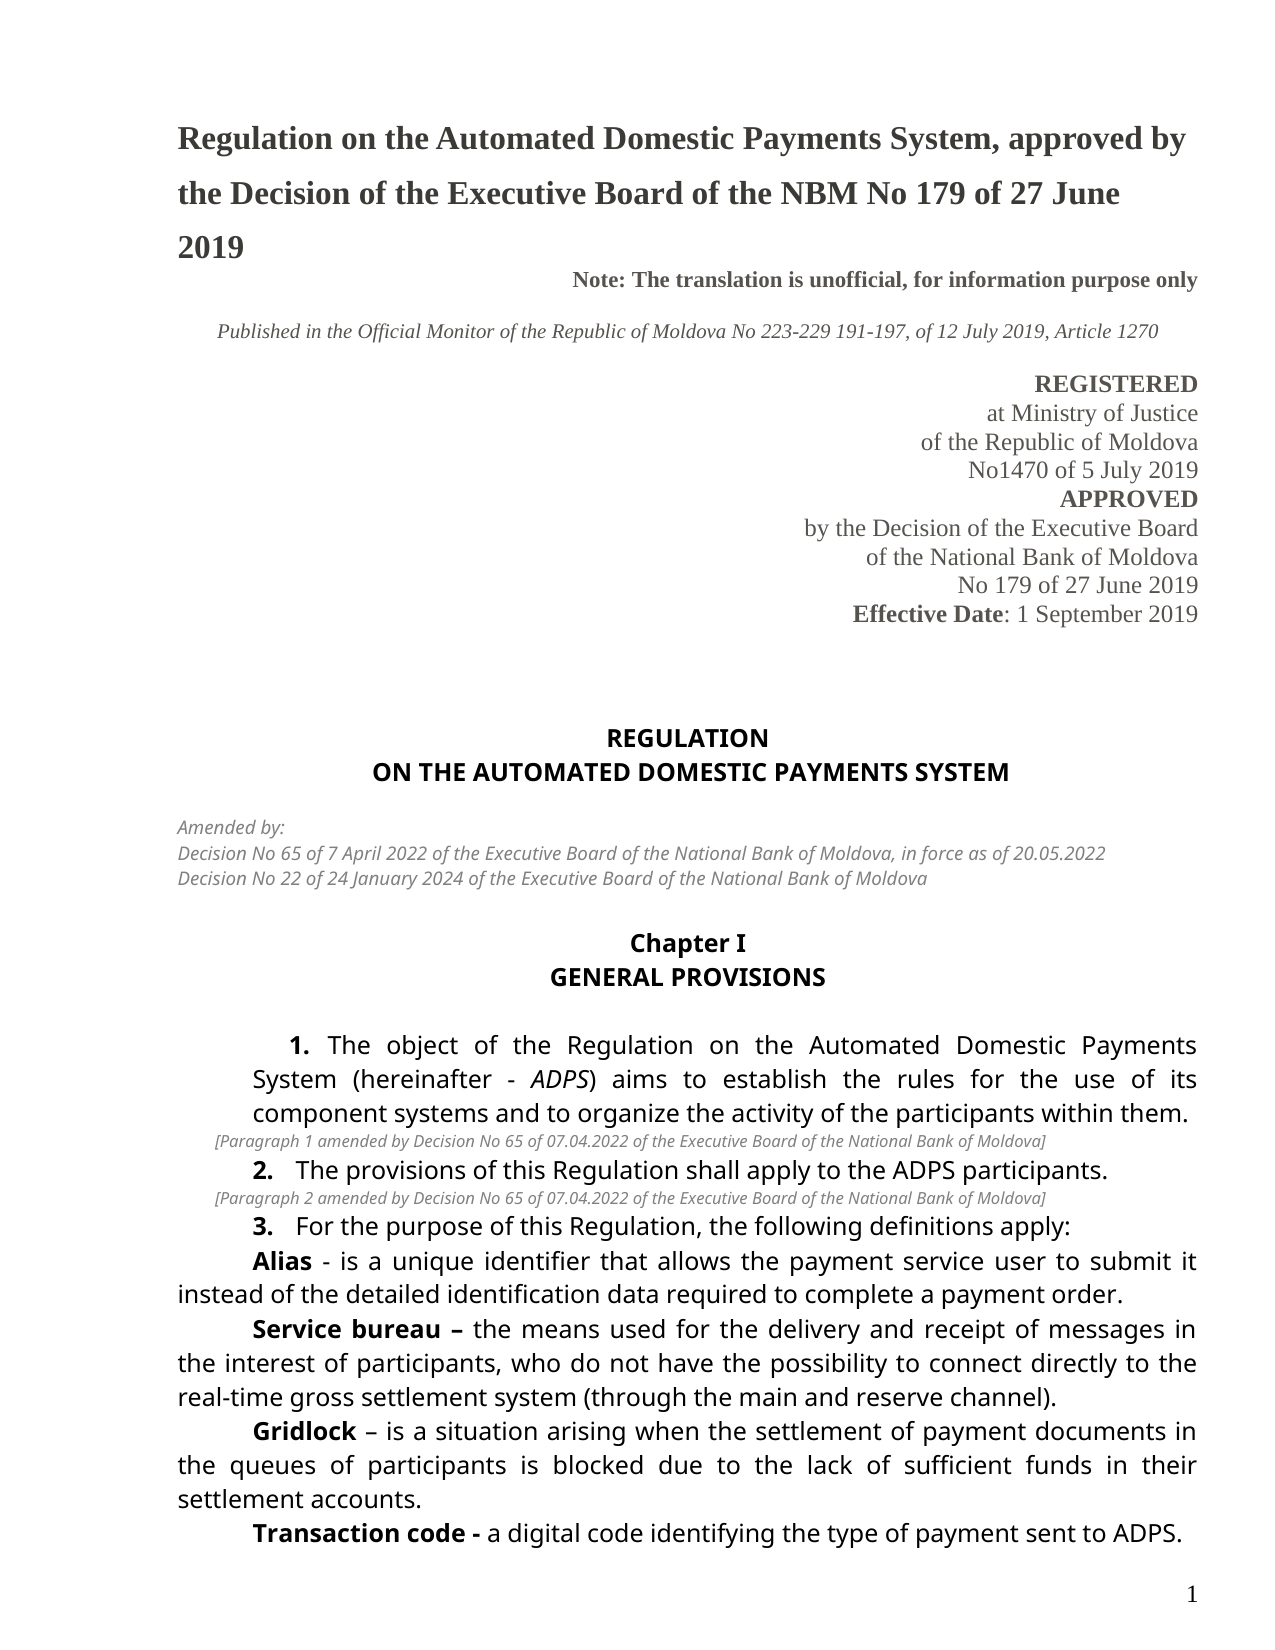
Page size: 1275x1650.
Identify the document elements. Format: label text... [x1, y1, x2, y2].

list The object of the Regulation on the Automated Domestic Payments System (hereinafter - ADPS) aims to establish the rules for the use of its component systems and to organize the activity of the participants within them. [252, 1027, 1198, 1129]
list The provisions of this Regulation shall apply to the ADPS participants. [177, 1152, 1198, 1186]
list For the purpose of this Regulation, the following definitions apply: [177, 1209, 1198, 1243]
text Alias - is a unique identifier that allows the payment service user to submit it instead of the detailed identification data required to complete a payment order. [177, 1243, 1198, 1311]
text APPROVED by the Decision of the Executive Board of the National Bank of Moldova No 179 of 27 June 2019 [177, 484, 1198, 599]
text REGULATION [177, 721, 1198, 755]
text Published in the Official Monitor of the Republic of Moldova No 223-229 191-197, of 12 July 2019, Article 1270 [177, 319, 1198, 343]
text REGISTERED at Ministry of Justice of the Republic of Moldova No1470 of 5 July 2019 [177, 369, 1198, 484]
text GENERAL PROVISIONS [177, 959, 1198, 993]
text Regulation on the Automated Domestic Payments System, approved by the Decision of the Executive Board of the NBM No 179 of 27 June 2019 [177, 102, 1198, 266]
text Effective Date: 1 September 2019 [177, 599, 1198, 628]
text Gridlock – is a situation arising when the settlement of payment documents in the queues of participants is blocked due to the lack of sufficient funds in their settlement accounts. [177, 1413, 1198, 1516]
text ON THE AUTOMATED DOMESTIC PAYMENTS SYSTEM [177, 755, 1198, 789]
text Service bureau – the means used for the delivery and receipt of messages in the interest of participants, who do not have the possibility to connect directly to the real-time gross settlement system (through the main and reserve channel). [177, 1311, 1198, 1413]
list [Paragraph 2 amended by Decision No 65 of 07.04.2022 of the Executive Board of the National Bank of Moldova] [215, 1186, 1198, 1209]
text Note: The translation is unofficial, for information purpose only [177, 266, 1198, 292]
text Transaction code - a digital code identifying the type of payment sent to ADPS. [177, 1516, 1198, 1550]
list [Paragraph 1 amended by Decision No 65 of 07.04.2022 of the Executive Board of the National Bank of Moldova] [215, 1129, 1198, 1152]
text Chapter I [177, 925, 1198, 959]
text Amended by: [177, 814, 1198, 840]
text Decision No 65 of 7 April 2022 of the Executive Board of the National Bank of Moldova, in force as of 20.05.2022 [177, 840, 1198, 866]
text Decision No 22 of 24 January 2024 of the Executive Board of the National Bank of Moldova [177, 866, 1198, 891]
